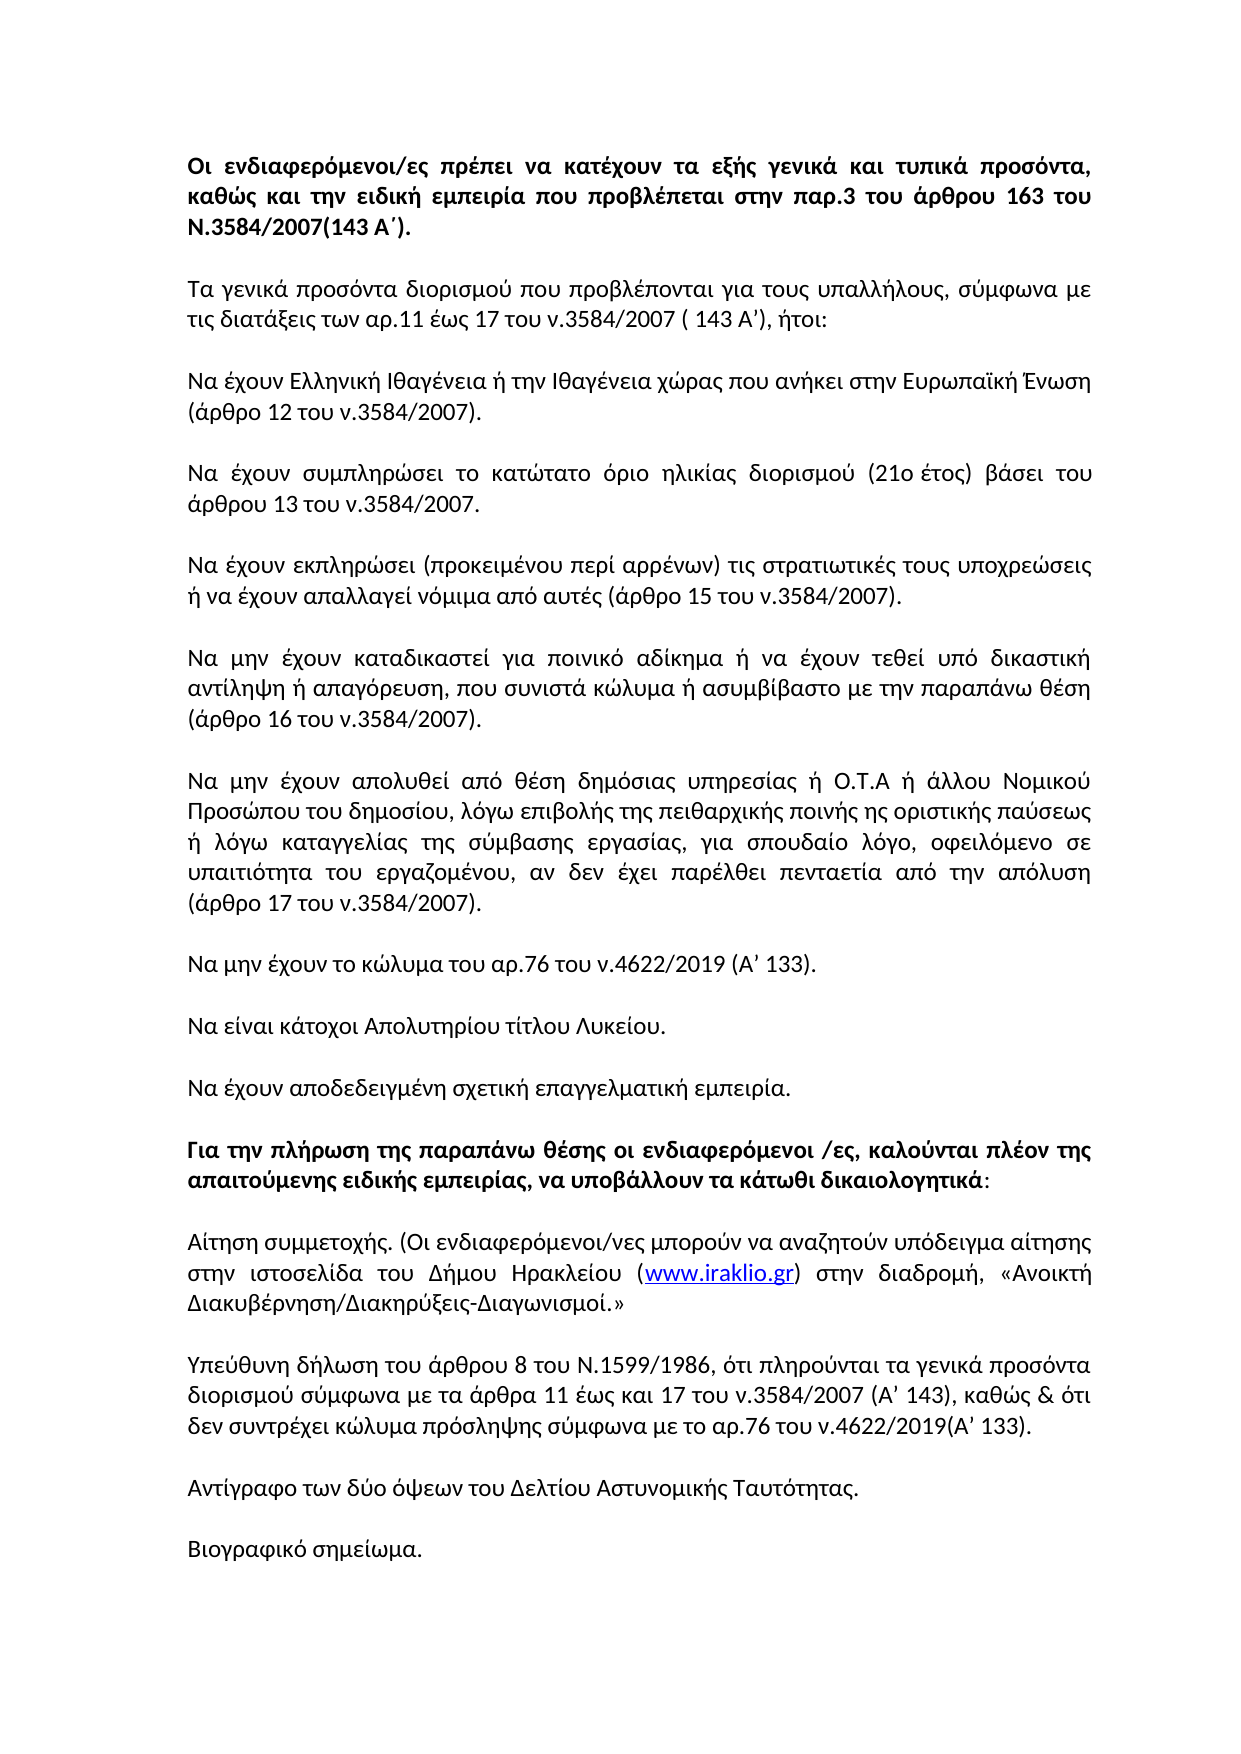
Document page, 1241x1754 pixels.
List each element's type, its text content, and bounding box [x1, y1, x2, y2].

text Τα γενικά προσόντα διορισμού που προβλέπονται για τους υπαλλήλους, σύμφωνα με τις διατάξεις των αρ.11 έως 17 του ν.3584/2007 ( 143 Α’), ήτοι: [187, 273, 1093, 334]
text Να έχουν αποδεδειγμένη σχετική επαγγελματική εμπειρία. [187, 1072, 1093, 1103]
text Αίτηση συμμετοχής. (Οι ενδιαφερόμενοι/νες μπορούν να αναζητούν υπόδειγμα αίτησης στην ιστοσελίδα του Δήμου Ηρακλείου (www.iraklio.gr) στην διαδρομή, «Ανοικτή Διακυβέρνηση/Διακηρύξεις-Διαγωνισμοί.» [187, 1226, 1093, 1318]
text Να μην έχουν καταδικαστεί για ποινικό αδίκημα ή να έχουν τεθεί υπό δικαστική αντίληψη ή απαγόρευση, που συνιστά κώλυμα ή ασυμβίβαστο με την παραπάνω θέση (άρθρο 16 του ν.3584/2007). [187, 642, 1093, 733]
text Να έχουν συμπληρώσει το κατώτατο όριο ηλικίας διορισμού (21ο έτος) βάσει του άρθρου 13 του ν.3584/2007. [187, 457, 1093, 518]
text Βιογραφικό σημείωμα. [187, 1534, 1093, 1564]
text Να είναι κάτοχοι Απολυτηρίου τίτλου Λυκείου. [187, 1010, 1093, 1041]
text Να μην έχουν το κώλυμα του αρ.76 του ν.4622/2019 (Α’ 133). [187, 949, 1093, 979]
text Οι ενδιαφερόμενοι/ες πρέπει να κατέχουν τα εξής γενικά και τυπικά προσόντα, καθώς και την ειδική εμπειρία που προβλέπεται στην παρ.3 του άρθρου 163 του Ν.3584/2007(143 Α΄). [187, 150, 1093, 242]
text Αντίγραφο των δύο όψεων του Δελτίου Αστυνομικής Ταυτότητας. [187, 1472, 1093, 1502]
text Υπεύθυνη δήλωση του άρθρου 8 του Ν.1599/1986, ότι πληρούνται τα γενικά προσόντα διορισμού σύμφωνα με τα άρθρα 11 έως και 17 του ν.3584/2007 (Α’ 143), καθώς & ότι δεν συντρέχει κώλυμα πρόσληψης σύμφωνα με το αρ.76 του ν.4622/2019(Α’ 133). [187, 1349, 1093, 1441]
text Να έχουν Ελληνική Ιθαγένεια ή την Ιθαγένεια χώρας που ανήκει στην Ευρωπαϊκή Ένωση (άρθρο 12 του ν.3584/2007). [187, 365, 1093, 426]
text Να μην έχουν απολυθεί από θέση δημόσιας υπηρεσίας ή Ο.Τ.Α ή άλλου Νομικού Προσώπου του δημοσίου, λόγω επιβολής της πειθαρχικής ποινής ης οριστικής παύσεως ή λόγω καταγγελίας της σύμβασης εργασίας, για σπουδαίο λόγο, οφειλόμενο σε υπαιτιότητα του εργαζομένου, αν δεν έχει παρέλθει πενταετία από την απόλυση (άρθρο 17 του ν.3584/2007). [187, 765, 1093, 917]
text Για την πλήρωση της παραπάνω θέσης οι ενδιαφερόμενοι /ες, καλούνται πλέον της απαιτούμενης ειδικής εμπειρίας, να υποβάλλουν τα κάτωθι δικαιολογητικά: [187, 1134, 1093, 1195]
text Να έχουν εκπληρώσει (προκειμένου περί αρρένων) τις στρατιωτικές τους υποχρεώσεις ή να έχουν απαλλαγεί νόμιμα από αυτές (άρθρο 15 του ν.3584/2007). [187, 550, 1093, 611]
